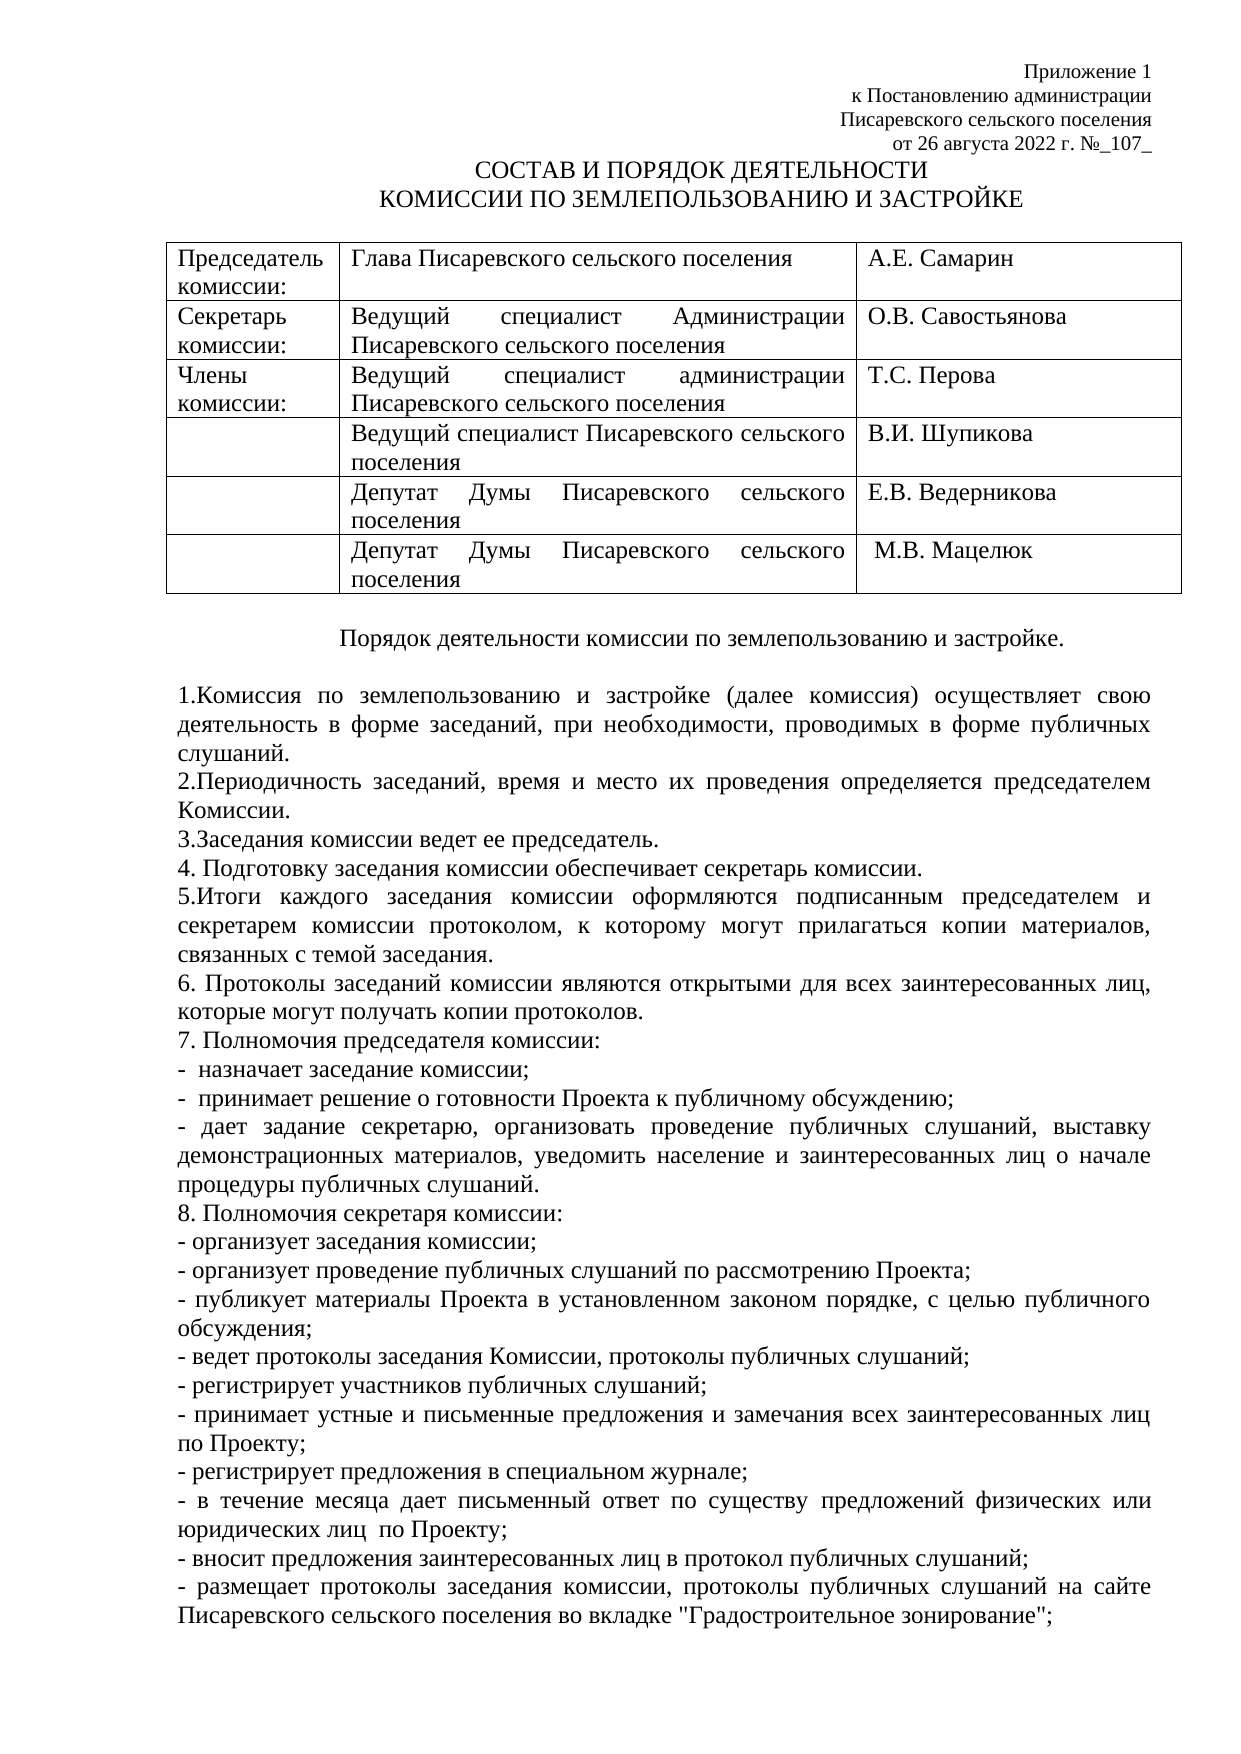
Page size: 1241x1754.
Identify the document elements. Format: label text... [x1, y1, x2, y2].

text - регистрирует предложения в специальном журнале; [177, 1456, 1152, 1485]
text - дает задание секретарю, организовать проведение публичных слушаний, выставку демонстрационных материалов, уведомить население и заинтересованных лиц о начале процедуры публичных слушаний. [177, 1111, 1152, 1198]
table_cell Депутат Думы Писаревского сельского поселения [340, 535, 856, 593]
table_cell [167, 418, 339, 476]
table_cell Е.В. Ведерникова [857, 477, 1181, 534]
text Порядок деятельности комиссии по землепользованию и застройке. [252, 623, 1152, 651]
text 4. Подготовку заседания комиссии обеспечивает секретарь комиссии. [177, 853, 1152, 881]
text 2.Периодичность заседаний, время и место их проведения определяется председателем Комиссии. [177, 766, 1152, 824]
table_cell Т.С. Перова [857, 360, 1181, 417]
table_cell О.В. Савостьянова [857, 301, 1181, 359]
text - публикует материалы Проекта в установленном законом порядке, с целью публичного обсуждения; [177, 1284, 1152, 1341]
table_header А.Е. Самарин [857, 243, 1181, 300]
table_cell Ведущий специалист Писаревского сельского поселения [340, 418, 856, 476]
text 7. Полномочия председателя комиссии: [177, 1025, 1152, 1054]
text - регистрирует участников публичных слушаний; [177, 1370, 1152, 1399]
table_cell Ведущий специалист Администрации Писаревского сельского поселения [340, 301, 856, 359]
text Состав и порядок деятельности [177, 155, 1152, 184]
table_cell Депутат Думы Писаревского сельского поселения [340, 477, 856, 534]
text Приложение 1 к Постановлению администрации Писаревского сельского поселения от 26 августа 2022 г. №_107_ [177, 59, 1152, 155]
text - размещает протоколы заседания комиссии, протоколы публичных слушаний на сайте Писаревского сельского поселения во вкладке "Градостроительное зонирование"; [177, 1571, 1152, 1629]
text - принимает решение о готовности Проекта к публичному обсуждению; [177, 1083, 1152, 1111]
text - организует заседания комиссии; [177, 1226, 1152, 1255]
table_header Глава Писаревского сельского поселения [340, 243, 856, 300]
text Комиссии ПО ЗЕМЛЕПОЛЬЗОВАНИЮ И ЗАСТРОЙКЕ [177, 184, 1152, 213]
text 6. Протоколы заседаний комиссии являются открытыми для всех заинтересованных лиц, которые могут получать копии протоколов. [177, 968, 1152, 1025]
table_cell [167, 535, 339, 593]
table_cell М.В. Мацелюк [857, 535, 1181, 593]
table_header Председатель комиссии: [167, 243, 339, 300]
table_cell В.И. Шупикова [857, 418, 1181, 476]
table_cell Члены комиссии: [167, 360, 339, 417]
text - организует проведение публичных слушаний по рассмотрению Проекта; [177, 1255, 1152, 1284]
text - принимает устные и письменные предложения и замечания всех заинтересованных лиц по Проекту; [177, 1399, 1152, 1456]
text - вносит предложения заинтересованных лиц в протокол публичных слушаний; [177, 1543, 1152, 1571]
text 3.Заседания комиссии ведет ее председатель. [177, 824, 1152, 853]
text 1.Комиссия по землепользованию и застройке (далее комиссия) осуществляет свою деятельность в форме заседаний, при необходимости, проводимых в форме публичных слушаний. [177, 680, 1152, 766]
text - ведет протоколы заседания Комиссии, протоколы публичных слушаний; [177, 1341, 1152, 1370]
table_cell Секретарь комиссии: [167, 301, 339, 359]
text 5.Итоги каждого заседания комиссии оформляются подписанным председателем и секретарем комиссии протоколом, к которому могут прилагаться копии материалов, связанных с темой заседания. [177, 881, 1152, 968]
text - в течение месяца дает письменный ответ по существу предложений физических или юридических лиц по Проекту; [177, 1485, 1152, 1543]
table_cell [167, 477, 339, 534]
table_cell Ведущий специалист администрации Писаревского сельского поселения [340, 360, 856, 417]
text 8. Полномочия секретаря комиссии: [177, 1198, 1152, 1226]
text - назначает заседание комиссии; [177, 1054, 1152, 1083]
